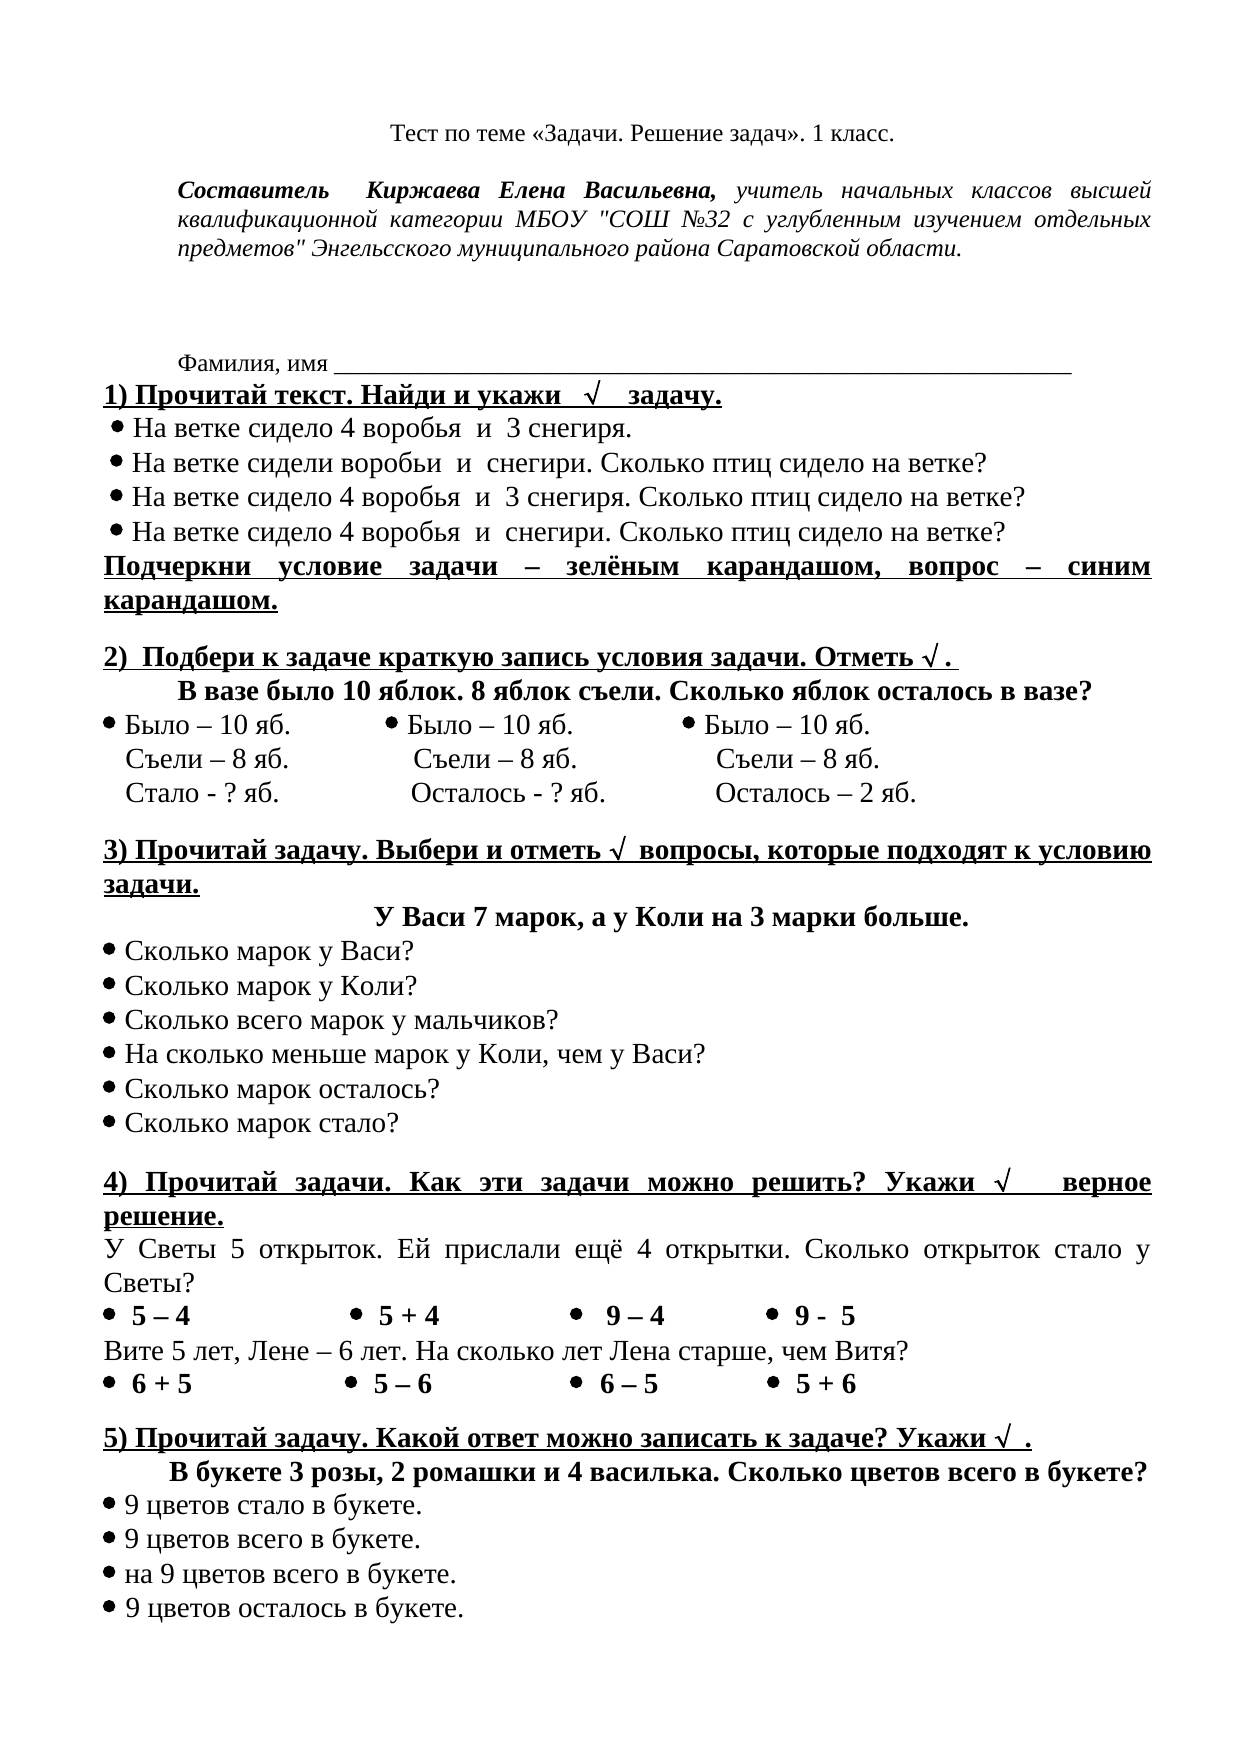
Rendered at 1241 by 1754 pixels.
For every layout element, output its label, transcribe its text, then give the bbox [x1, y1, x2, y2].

text 2) Подбери к задаче краткую запись условия задачи. Отметь . [103, 639, 1152, 673]
text На ветке сидело 4 воробья и 3 снегиря. [103, 411, 1152, 445]
text Вите 5 лет, Лене – 6 лет. На сколько лет Лена старше, чем Витя? [103, 1333, 1152, 1366]
text 5 – 4 5 + 4 9 – 4 9 - 5 [103, 1298, 1152, 1333]
text Сколько марок осталось? [103, 1071, 1152, 1106]
text Подчеркни условие задачи – зелёным карандашом, вопрос – синим карандашом. [103, 548, 1152, 578]
text на 9 цветов всего в букете. [103, 1556, 1152, 1591]
text 5) Прочитай задачу. Какой ответ можно записать к задаче? Укажи . [103, 1420, 1152, 1454]
text На ветке сидели воробьи и снегири. Сколько птиц сидело на ветке? [103, 445, 1152, 479]
text В вазе было 10 яблок. 8 яблок съели. Сколько яблок осталось в вазе? [177, 673, 1152, 707]
text 4) Прочитай задачи. Как эти задачи можно решить? Укажи верное решение. [103, 1164, 1152, 1193]
text У Васи 7 марок, а у Коли на 3 марки больше. [103, 899, 1152, 933]
text Фамилия, имя ___________________________________________________________ [177, 348, 1152, 377]
text На ветке сидело 4 воробья и 3 снегиря. Сколько птиц сидело на ветке? [103, 479, 1152, 514]
text 4) Прочитай задачи. Как эти задачи можно решить? Укажи верное решение. [103, 1195, 1152, 1231]
text 3) Прочитай задачу. Выбери и отметь вопросы, которые подходят к условию задачи. [103, 832, 1152, 861]
text В букете 3 розы, 2 ромашки и 4 василька. Сколько цветов всего в букете? [103, 1454, 1152, 1487]
text Составитель Киржаева Елена Васильевна, учитель начальных классов высшей квалификационной категории МБОУ "СОШ №32 с углубленным изучением отдельных предметов" Энгельсского муниципального района Саратовской области. [177, 176, 1152, 262]
text 9 цветов осталось в букете. [103, 1591, 1152, 1625]
text Тест по теме «Задачи. Решение задач». 1 класс. [177, 118, 1152, 147]
text Было – 10 яб. Было – 10 яб. Было – 10 яб. [103, 707, 1152, 741]
text 3) Прочитай задачу. Выбери и отметь вопросы, которые подходят к условию задачи. [103, 863, 1152, 899]
text Подчеркни условие задачи – зелёным карандашом, вопрос – синим карандашом. [103, 579, 1152, 616]
text Стало - ? яб. Осталось - ? яб. Осталось – 2 яб. [103, 775, 1152, 808]
text Сколько марок стало? [103, 1106, 1152, 1140]
text Сколько всего марок у мальчиков? [103, 1002, 1152, 1037]
text Сколько марок у Васи? [103, 933, 1152, 968]
text Съели – 8 яб. Съели – 8 яб. Съели – 8 яб. [103, 741, 1152, 775]
text Сколько марок у Коли? [103, 968, 1152, 1002]
text На ветке сидело 4 воробья и снегири. Сколько птиц сидело на ветке? [103, 514, 1152, 548]
text На сколько меньше марок у Коли, чем у Васи? [103, 1037, 1152, 1071]
text 1) Прочитай текст. Найди и укажи задачу. [103, 377, 1152, 411]
text У Светы 5 открыток. Ей прислали ещё 4 открытки. Сколько открыток стало у Светы? [103, 1231, 1152, 1298]
text 9 цветов всего в букете. [103, 1522, 1152, 1556]
text 9 цветов стало в букете. [103, 1487, 1152, 1522]
text 6 + 5 5 – 6 6 – 5 5 + 6 [103, 1366, 1152, 1401]
